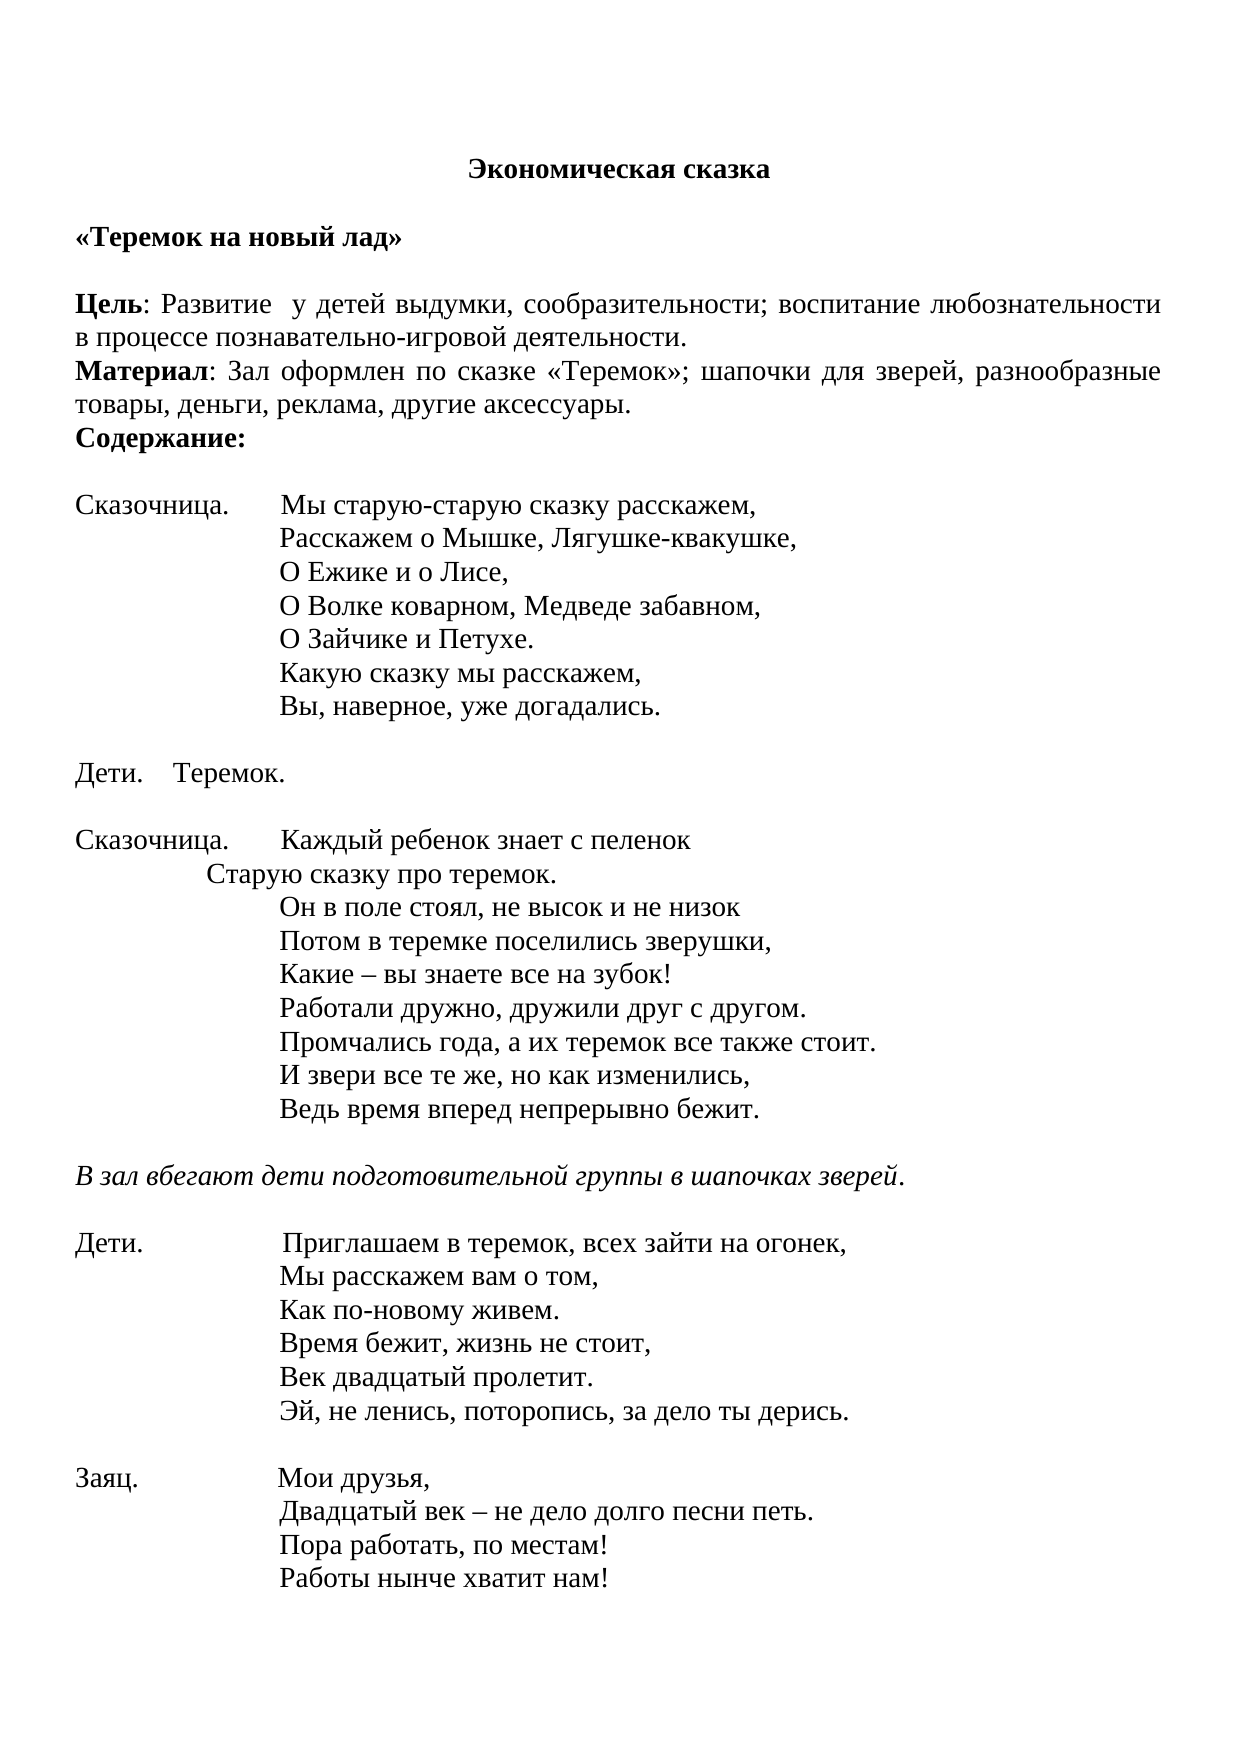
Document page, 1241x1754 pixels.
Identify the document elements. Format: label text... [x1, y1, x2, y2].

text Пора работать, по местам! [75, 1527, 1162, 1560]
text Дети. Приглашаем в теремок, всех зайти на огонек, [75, 1225, 1162, 1258]
text Век двадцатый пролетит. [75, 1359, 1162, 1393]
text Заяц. Мои друзья, [75, 1460, 1162, 1493]
text Какую сказку мы расскажем, [75, 655, 1162, 688]
text О Волке коварном, Медведе забавном, [75, 588, 1162, 621]
text И звери все те же, но как изменились, [75, 1057, 1162, 1091]
text «Теремок на новый лад» [75, 219, 1162, 252]
text Потом в теремке поселились зверушки, [75, 923, 1162, 957]
text Сказочница. Мы старую-старую сказку расскажем, [75, 487, 1162, 521]
text Расскажем о Мышке, Лягушке-квакушке, [75, 521, 1162, 554]
text Сказочница. Каждый ребенок знает с пеленок [75, 822, 1162, 856]
text Работы нынче хватит нам! [75, 1560, 1162, 1594]
text Дети. Теремок. [75, 755, 1162, 789]
text Вы, наверное, уже догадались. [75, 688, 1162, 722]
text Как по-новому живем. [75, 1292, 1162, 1326]
text В зал вбегают дети подготовительной группы в шапочках зверей. [75, 1158, 1162, 1191]
text Работали дружно, дружили друг с другом. [75, 990, 1162, 1024]
text Содержание: [75, 420, 1162, 453]
text Двадцатый век – не дело долго песни петь. [75, 1493, 1162, 1527]
text Старую сказку про теремок. [75, 856, 1162, 889]
text О Ежике и о Лисе, [75, 554, 1162, 588]
text Какие – вы знаете все на зубок! [75, 957, 1162, 990]
text Цель: Развитие у детей выдумки, сообразительности; воспитание любознательности в процессе познавательно-игровой деятельности. [75, 286, 1162, 353]
text Он в поле стоял, не высок и не низок [75, 889, 1162, 923]
text О Зайчике и Петухе. [75, 621, 1162, 655]
text Экономическая сказка [75, 152, 1162, 185]
text Мы расскажем вам о том, [75, 1258, 1162, 1292]
text Ведь время вперед непрерывно бежит. [75, 1091, 1162, 1124]
text Время бежит, жизнь не стоит, [75, 1326, 1162, 1359]
text Промчались года, а их теремок все также стоит. [75, 1024, 1162, 1057]
text Эй, не ленись, поторопись, за дело ты дерись. [75, 1393, 1162, 1426]
text Материал: Зал оформлен по сказке «Теремок»; шапочки для зверей, разнообразные товары, деньги, реклама, другие аксессуары. [75, 353, 1162, 420]
